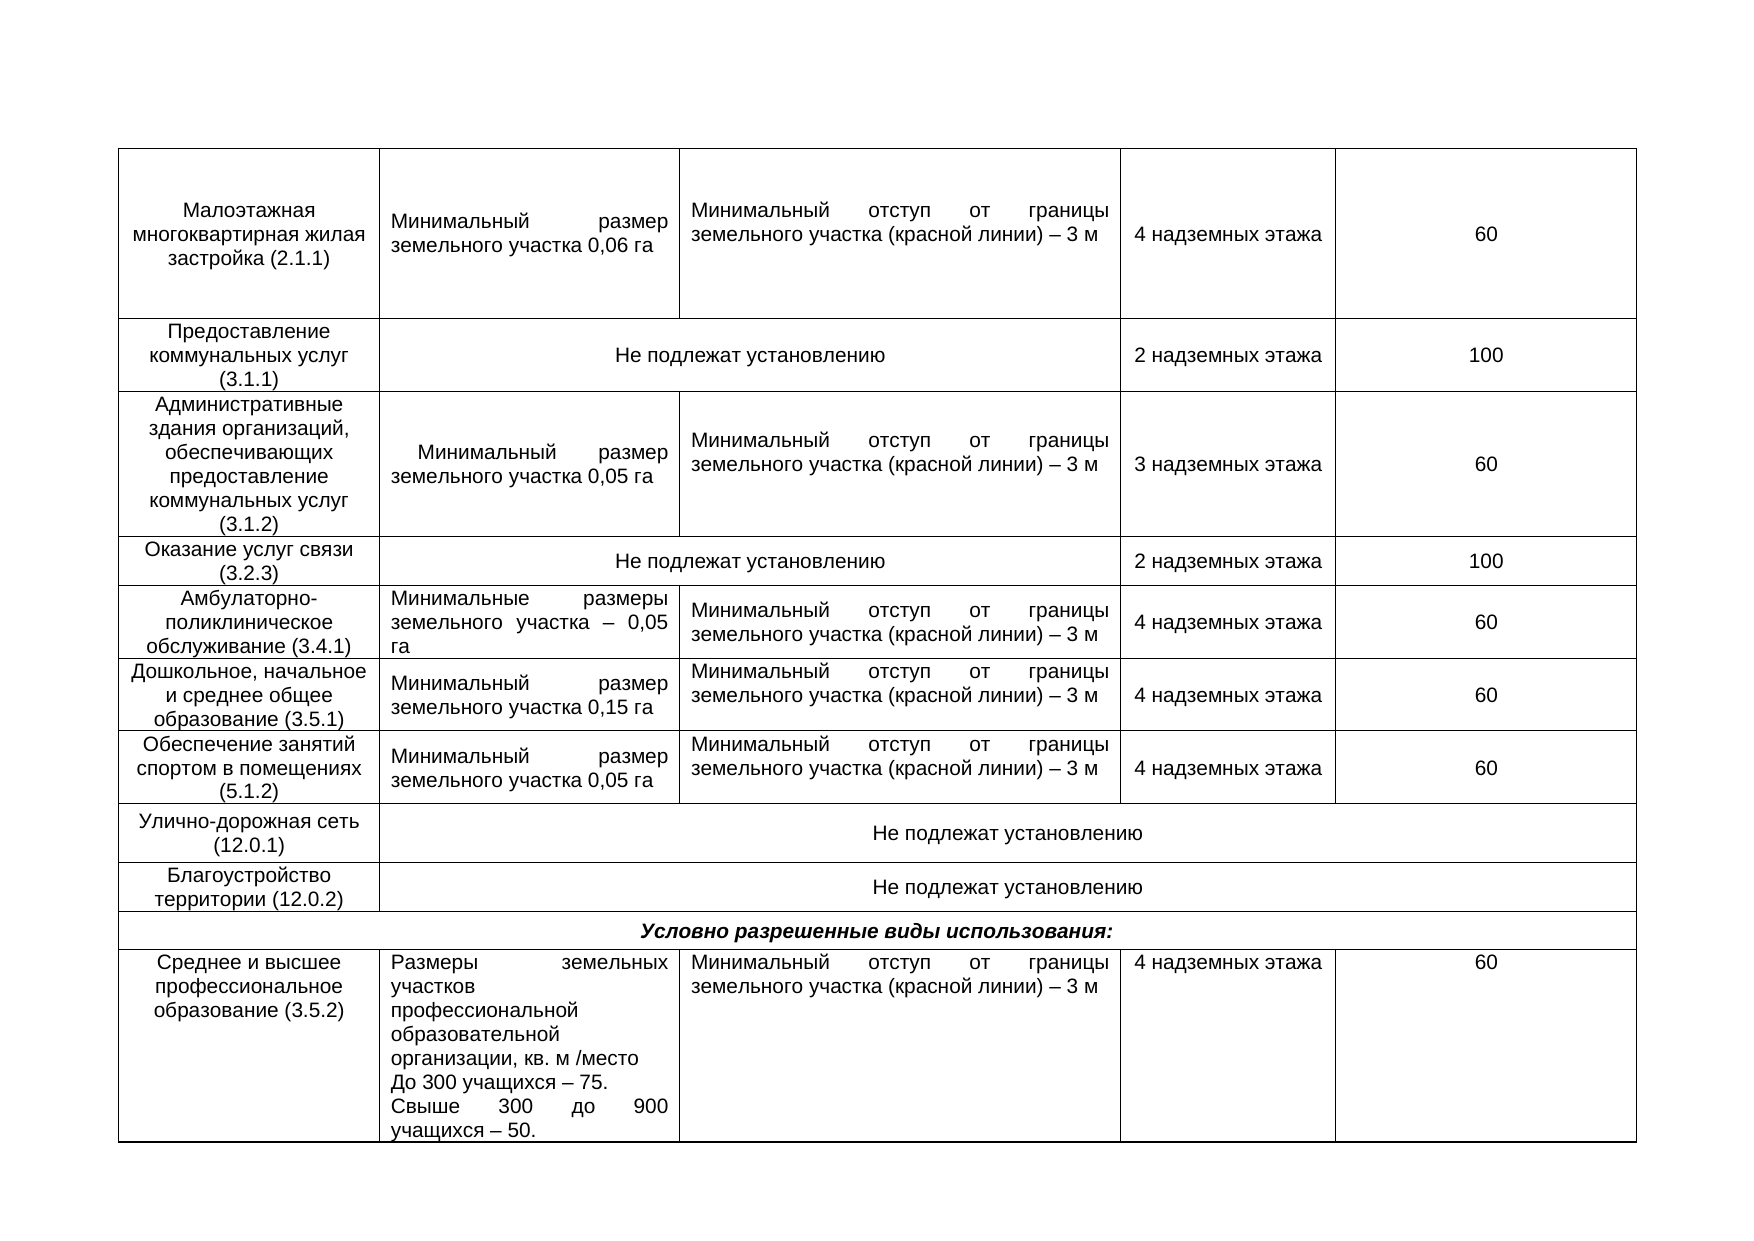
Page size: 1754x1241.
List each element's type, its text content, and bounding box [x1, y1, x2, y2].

table_cell Минимальный отступ от границы земельного участка (красной линии) – 3 м [680, 149, 1120, 318]
table_cell Амбулаторно-поликлиническое обслуживание (3.4.1) [119, 586, 379, 657]
table_cell Административные здания организаций, обеспечивающих предоставление коммунальных услуг (3.1.2) [279, 392, 379, 536]
table_cell 60 [1336, 392, 1636, 536]
table_cell Минимальный отступ от границы земельного участка (красной линии) – 3 м [680, 659, 1120, 730]
table_cell Административные здания организаций, обеспечивающих предоставление коммунальных услуг (3.1.2) [119, 392, 219, 536]
table_cell Минимальный размер земельного участка 0,05 га [380, 731, 679, 803]
table_cell Минимальный размер земельного участка 0,05 га [380, 392, 679, 536]
table_cell Дошкольное, начальное и среднее общее образование (3.5.1) [119, 659, 379, 730]
table_cell 2 надземных этажа [1121, 537, 1335, 584]
table_cell 3 надземных этажа [1121, 392, 1335, 536]
table_cell 4 надземных этажа [1121, 586, 1335, 657]
table_cell 60 [1336, 659, 1636, 730]
table_cell 4 надземных этажа [1121, 950, 1335, 1141]
table_cell Предоставление коммунальных услуг (3.1.1) [119, 319, 379, 391]
table_cell Минимальные размеры земельного участка – 0,05 га [380, 586, 679, 657]
table_cell Оказание услуг связи (3.2.3) [119, 537, 219, 584]
table_cell Минимальный отступ от границы земельного участка (красной линии) – 3 м [680, 392, 1120, 536]
table_cell Условно разрешенные виды использования: [119, 912, 1636, 949]
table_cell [680, 950, 1120, 1141]
table_cell 4 надземных этажа [1121, 731, 1335, 803]
table_cell Улично-дорожная сеть (12.0.1) [119, 804, 379, 862]
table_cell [119, 950, 379, 1141]
table_cell Минимальный отступ от границы земельного участка (красной линии) – 3 м [680, 586, 1120, 657]
table_cell Благоустройство территории (12.0.2) [331, 863, 379, 911]
table_cell 60 [1336, 950, 1636, 1141]
table_cell 4 надземных этажа [1121, 149, 1335, 318]
table_cell 2 надземных этажа [1121, 319, 1335, 391]
table_cell 100 [1336, 319, 1636, 391]
table_cell Минимальный отступ от границы земельного участка (красной линии) – 3 м [680, 731, 1120, 803]
table_cell Обеспечение занятий спортом в помещениях (5.1.2) [119, 731, 379, 803]
table_cell Оказание услуг связи (3.2.3) [279, 537, 379, 584]
table_cell 60 [1336, 149, 1636, 318]
table_cell Благоустройство территории (12.0.2) [119, 863, 167, 911]
table_cell Минимальный размер земельного участка 0,06 га [380, 149, 679, 318]
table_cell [380, 950, 679, 1141]
table_cell 100 [1336, 537, 1636, 584]
table_cell Минимальный размер земельного участка 0,15 га [380, 659, 679, 730]
table_cell Не подлежат установлению [380, 863, 1636, 911]
table_cell Не подлежат установлению [380, 804, 1636, 862]
table_cell 60 [1336, 731, 1636, 803]
table_cell 60 [1336, 586, 1636, 657]
table_cell Малоэтажная многоквартирная жилая застройка (2.1.1) [119, 149, 379, 318]
table_cell Не подлежат установлению [380, 319, 1120, 391]
table_cell 4 надземных этажа [1121, 659, 1335, 730]
table_cell Не подлежат установлению [380, 537, 1120, 584]
